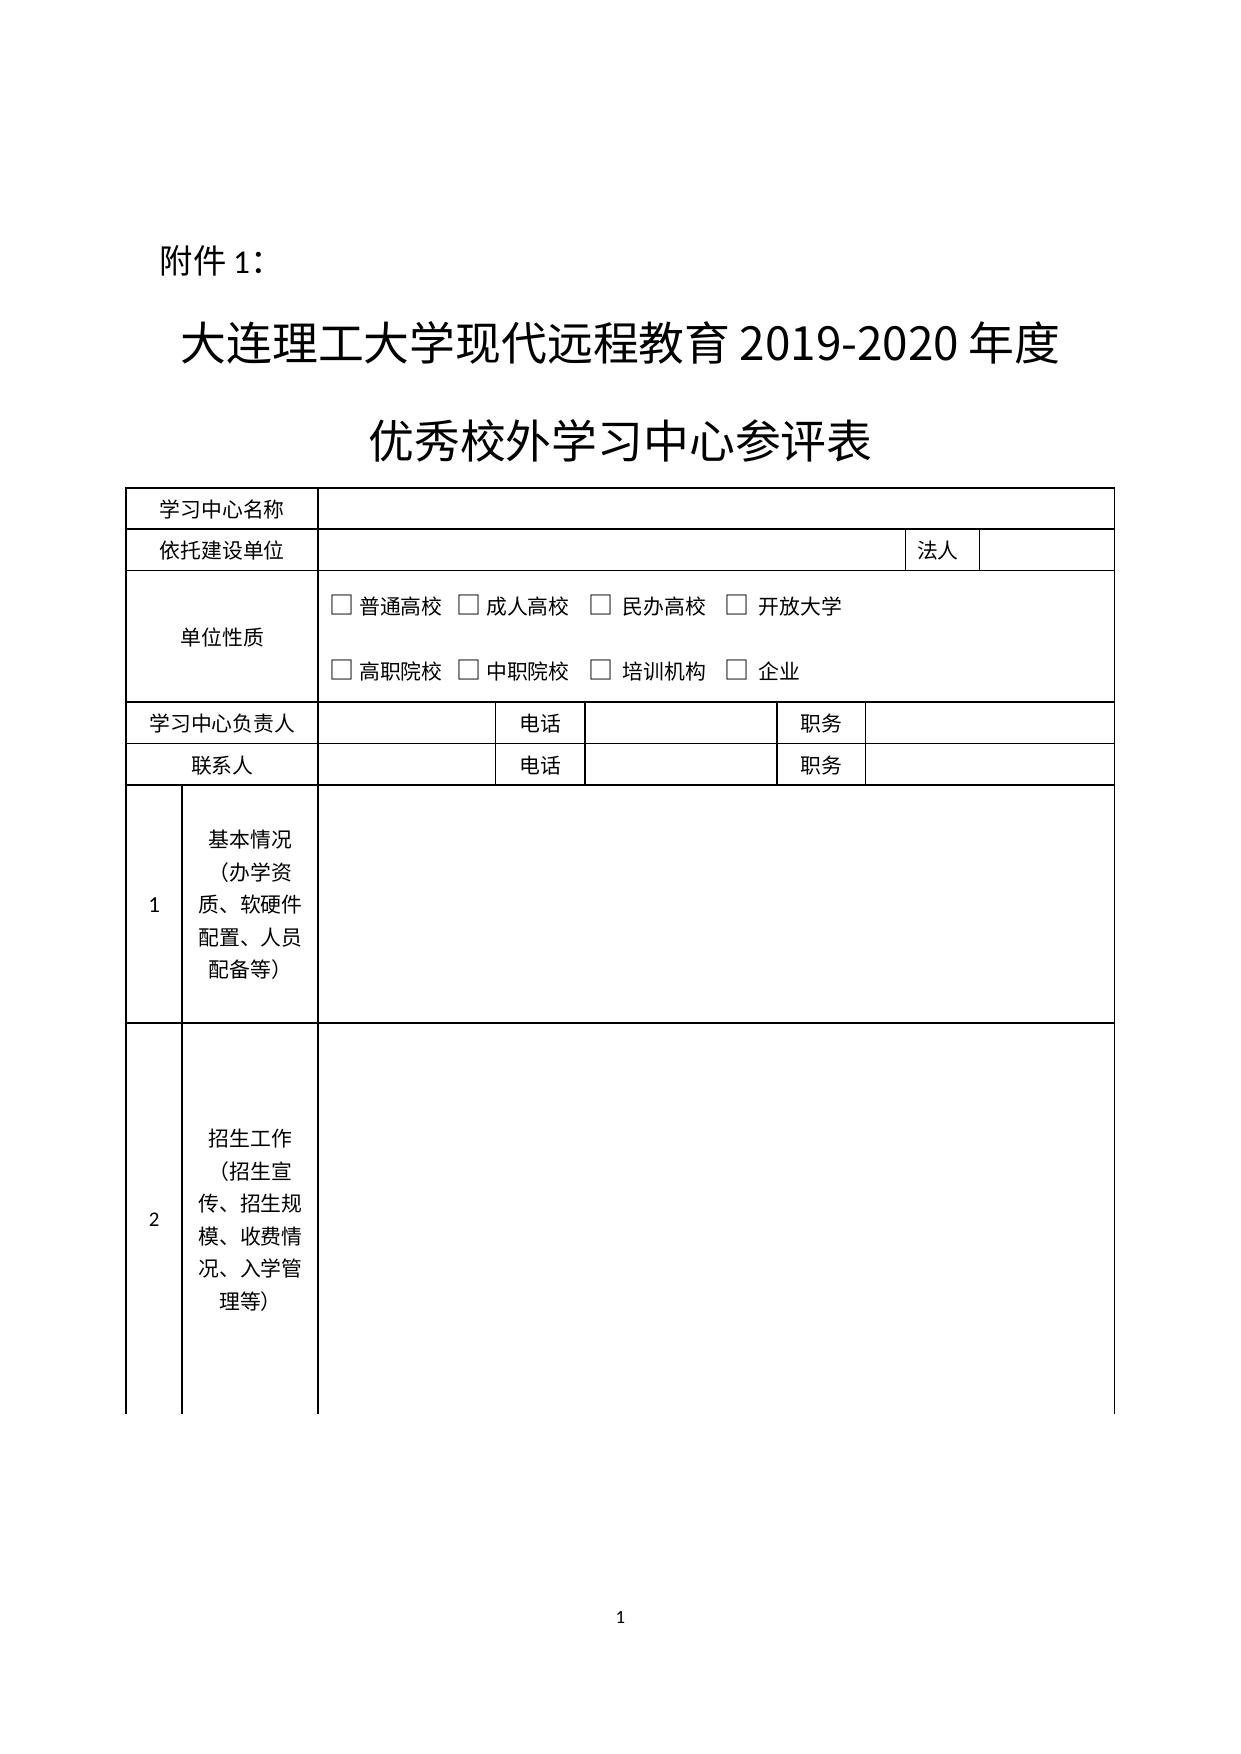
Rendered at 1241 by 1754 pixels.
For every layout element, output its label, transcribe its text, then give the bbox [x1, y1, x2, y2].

table_cell 职务 [778, 703, 865, 743]
table_cell □ 普通高校 □ 成人高校 □ 民办高校 □ 开放大学 □ 高职院校 □ 中职院校 □ 培训机构 □ 企业 [319, 571, 1114, 701]
table_cell 1 [127, 786, 181, 1022]
table_header [319, 489, 1114, 528]
table_cell [319, 1024, 1114, 1414]
table_cell [586, 703, 776, 743]
table_cell 招生工作（招生宣传、招生规模、收费情况、入学管理等） [183, 1024, 317, 1414]
table_cell 依托建设单位 [127, 530, 317, 570]
table_cell 单位性质 [127, 571, 317, 701]
table_cell [319, 744, 495, 784]
table_cell 法人 [906, 530, 979, 570]
table_cell 职务 [778, 744, 865, 784]
table_cell [319, 786, 1114, 1022]
table_cell 学习中心负责人 [127, 703, 317, 743]
text 附件1： [159, 227, 1081, 292]
table_cell 电话 [496, 703, 584, 743]
table_cell [866, 703, 1114, 743]
table_cell [866, 744, 1114, 784]
table_cell [319, 703, 495, 743]
table_cell 联系人 [127, 744, 317, 784]
text 大连理工大学现代远程教育2019-2020年度优秀校外学习中心参评表 [159, 292, 1081, 487]
table_header 学习中心名称 [127, 489, 317, 528]
table_cell 基本情况（办学资质、软硬件配置、人员配备等） [183, 786, 317, 1022]
table_cell 2 [127, 1024, 181, 1414]
table_cell [586, 744, 776, 784]
table_cell [319, 530, 905, 570]
table_cell 电话 [496, 744, 584, 784]
table_cell [980, 530, 1114, 570]
